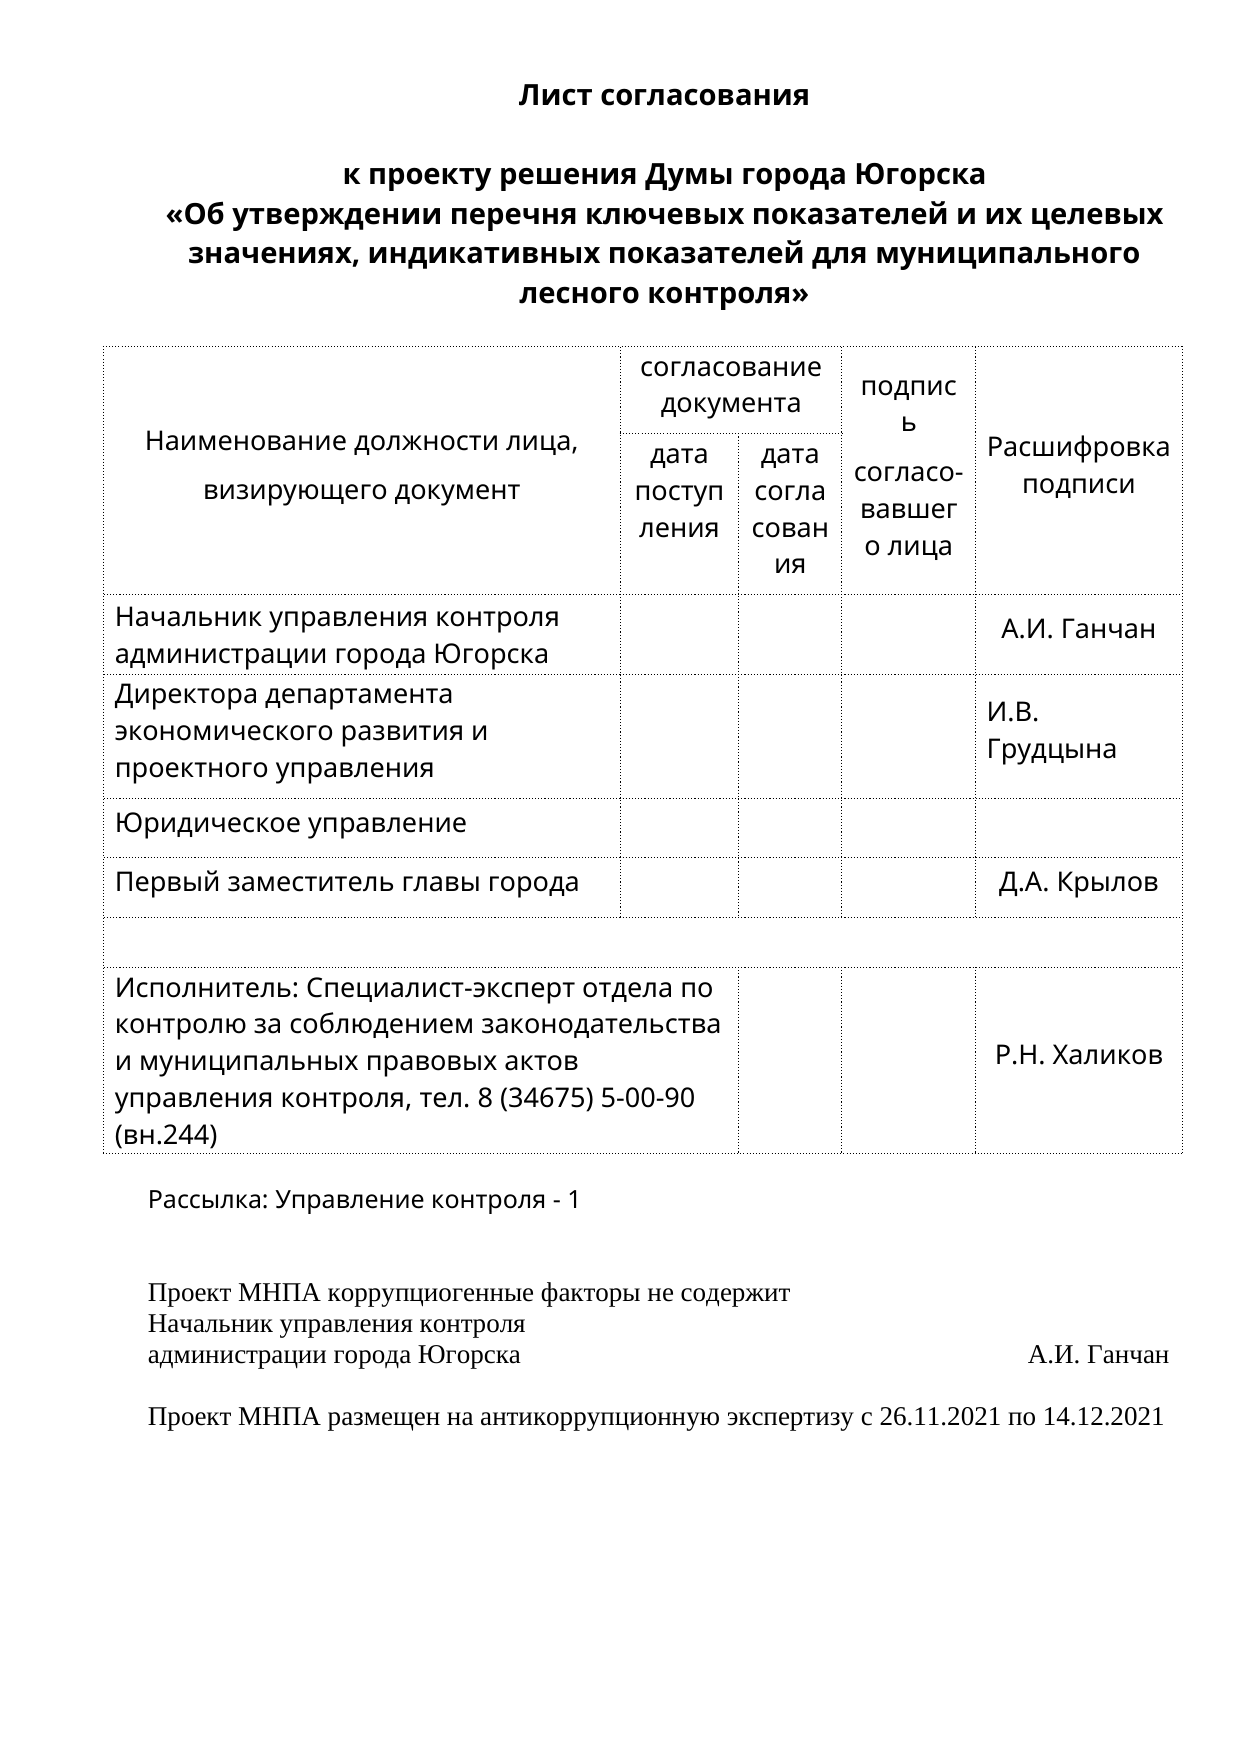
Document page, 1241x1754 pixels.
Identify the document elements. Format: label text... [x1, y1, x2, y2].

table_cell [620, 594, 738, 673]
table_cell [975, 798, 1182, 857]
table_cell Начальник управления контроля администрации города Югорска [103, 594, 620, 673]
table_cell дата согласования [738, 433, 842, 594]
text Лист согласования [148, 74, 1181, 113]
table_cell А.И. Ганчан [975, 594, 1182, 673]
text «Об утверждении перечня ключевых показателей и их целевых значениях, индикативных показателей для муниципального лесного контроля» [148, 193, 1181, 312]
table_cell Исполнитель: Специалист-эксперт отдела по контролю за соблюдением законодательства и муниципальных правовых актов управления контроля, тел. 8 (34675) 5-00-90 (вн.244) [103, 967, 738, 1152]
text Начальник управления контроля [148, 1307, 1181, 1338]
table_cell [620, 674, 738, 798]
table_cell Первый заместитель главы города [103, 857, 620, 917]
table_cell [103, 917, 1182, 967]
table_header Наименование должности лица, визирующего документ [103, 346, 620, 594]
text Проект МНПА размещен на антикоррупционную экспертизу с 26.11.2021 по 14.12.2021 [148, 1400, 1181, 1432]
text к проекту решения Думы города Югорска [148, 153, 1181, 193]
table_cell дата поступления [620, 433, 738, 594]
table_header Расшифровка подписи [975, 346, 1182, 594]
table_cell [738, 674, 842, 798]
table_cell [842, 674, 975, 798]
table_cell Д.А. Крылов [975, 857, 1182, 917]
table_header согласование документа [620, 346, 842, 433]
text администрации города Югорска А.И. Ганчан [148, 1338, 1181, 1369]
table_cell [842, 857, 975, 917]
table_cell [842, 967, 975, 1152]
table_cell [738, 967, 842, 1152]
table_cell И.В. Грудцына [975, 674, 1182, 798]
table_cell [738, 857, 842, 917]
table_cell [842, 798, 975, 857]
table_cell [620, 798, 738, 857]
text Проект МНПА коррупциогенные факторы не содержит [148, 1276, 1181, 1307]
table_header подпись согласо-вавшего лица [842, 346, 975, 594]
table_cell [738, 594, 842, 673]
table_cell [842, 594, 975, 673]
table_cell Директора департамента экономического развития и проектного управления [103, 674, 620, 798]
table_cell [738, 798, 842, 857]
text Рассылка: Управление контроля - 1 [148, 1182, 1181, 1216]
table_cell Юридическое управление [103, 798, 620, 857]
table_cell Р.Н. Халиков [975, 967, 1182, 1152]
table_cell [620, 857, 738, 917]
